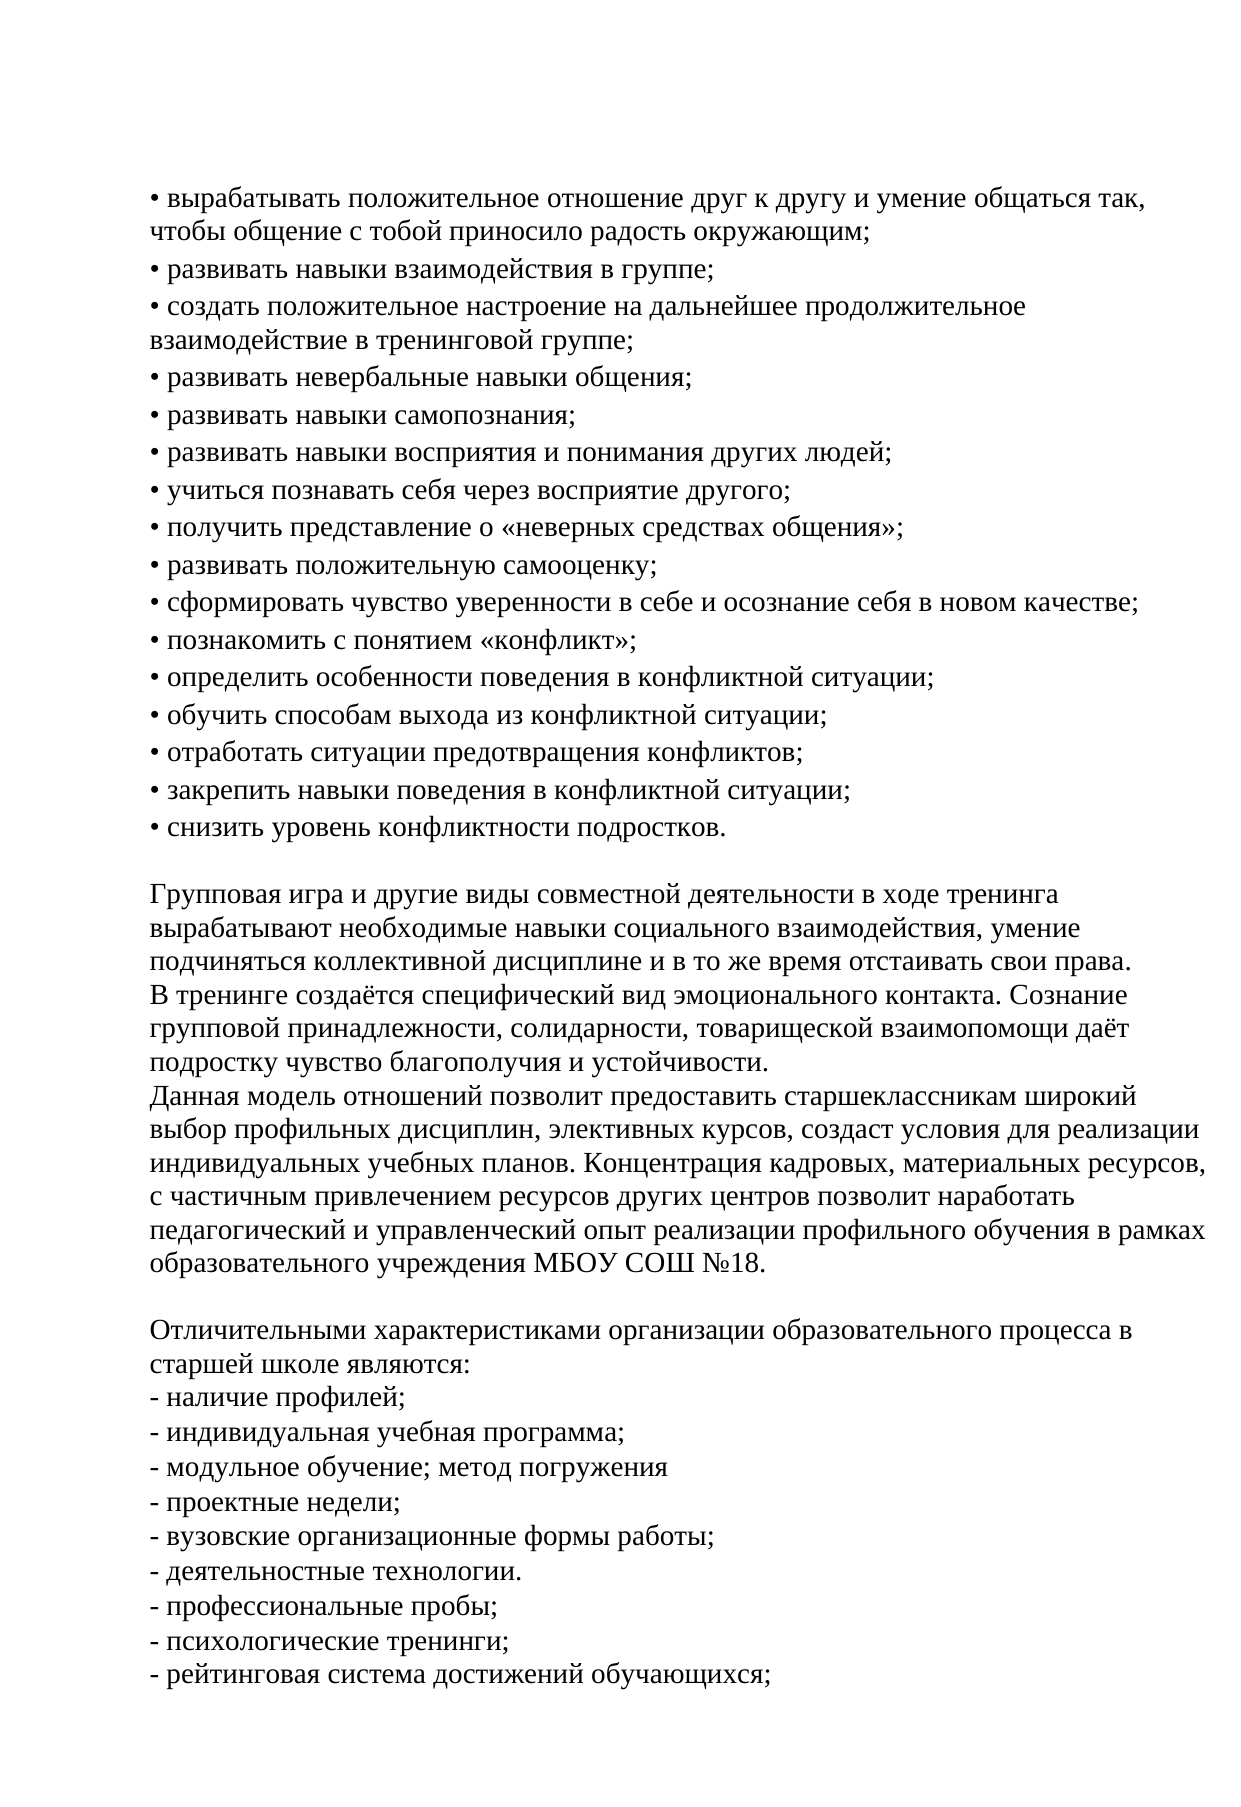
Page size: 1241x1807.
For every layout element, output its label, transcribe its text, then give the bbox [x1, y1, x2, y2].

text • развивать невербальные навыки общения; [149, 359, 1221, 393]
text • развивать положительную самооценку; [149, 547, 1221, 580]
text - вузовские организационные формы работы; [149, 1518, 1221, 1552]
text - рейтинговая система достижений обучающихся; [149, 1657, 1221, 1690]
text • познакомить с понятием «конфликт»; [149, 622, 1221, 655]
text • отработать ситуации предотвращения конфликтов; [149, 734, 1221, 768]
text • развивать навыки взаимодействия в группе; [149, 251, 1221, 284]
text • определить особенности поведения в конфликтной ситуации; [149, 659, 1221, 693]
text • учиться познавать себя через восприятие другого; [149, 472, 1221, 505]
text Групповая игра и другие виды совместной деятельности в ходе тренинга вырабатывают необходимые навыки социального взаимодействия, умение подчиняться коллективной дисциплине и в то же время отстаивать свои права. В тренинге создаётся специфический вид эмоционального контакта. Сознание групповой принадлежности, солидарности, товарищеской взаимопомощи даёт подростку чувство благополучия и устойчивости. [149, 876, 1221, 1078]
text - индивидуальная учебная программа; [149, 1414, 1221, 1448]
text • получить представление о «неверных средствах общения»; [149, 509, 1221, 543]
text - наличие профилей; [149, 1379, 1221, 1413]
text • сформировать чувство уверенности в себе и осознание себя в новом качестве; [149, 584, 1221, 618]
text - модульное обучение; метод погружения [149, 1449, 1221, 1483]
text - проектные недели; [149, 1484, 1221, 1518]
text • развивать навыки восприятия и понимания других людей; [149, 434, 1221, 468]
text • снизить уровень конфликтности подростков. [149, 809, 1221, 843]
text - деятельностные технологии. [149, 1553, 1221, 1587]
text • закрепить навыки поведения в конфликтной ситуации; [149, 772, 1221, 805]
text • вырабатывать положительное отношение друг к другу и умение общаться так, чтобы общение с тобой приносило радость окружающим; [149, 180, 1221, 247]
text Данная модель отношений позволит предоставить старшеклассникам широкий выбор профильных дисциплин, элективных курсов, создаст условия для реализации индивидуальных учебных планов. Концентрация кадровых, материальных ресурсов, с частичным привлечением ресурсов других центров позволит наработать педагогический и управленческий опыт реализации профильного обучения в рамках образовательного учреждения МБОУ СОШ №18. [149, 1078, 1221, 1279]
text • создать положительное настроение на дальнейшее продолжительное взаимодействие в тренинговой группе; [149, 288, 1221, 355]
text - психологические тренинги; [149, 1623, 1221, 1657]
text • обучить способам выхода из конфликтной ситуации; [149, 697, 1221, 730]
text • развивать навыки самопознания; [149, 397, 1221, 430]
text Отличительными характеристиками организации образовательного процесса в старшей школе являются: [149, 1312, 1221, 1379]
text - профессиональные пробы; [149, 1588, 1221, 1622]
